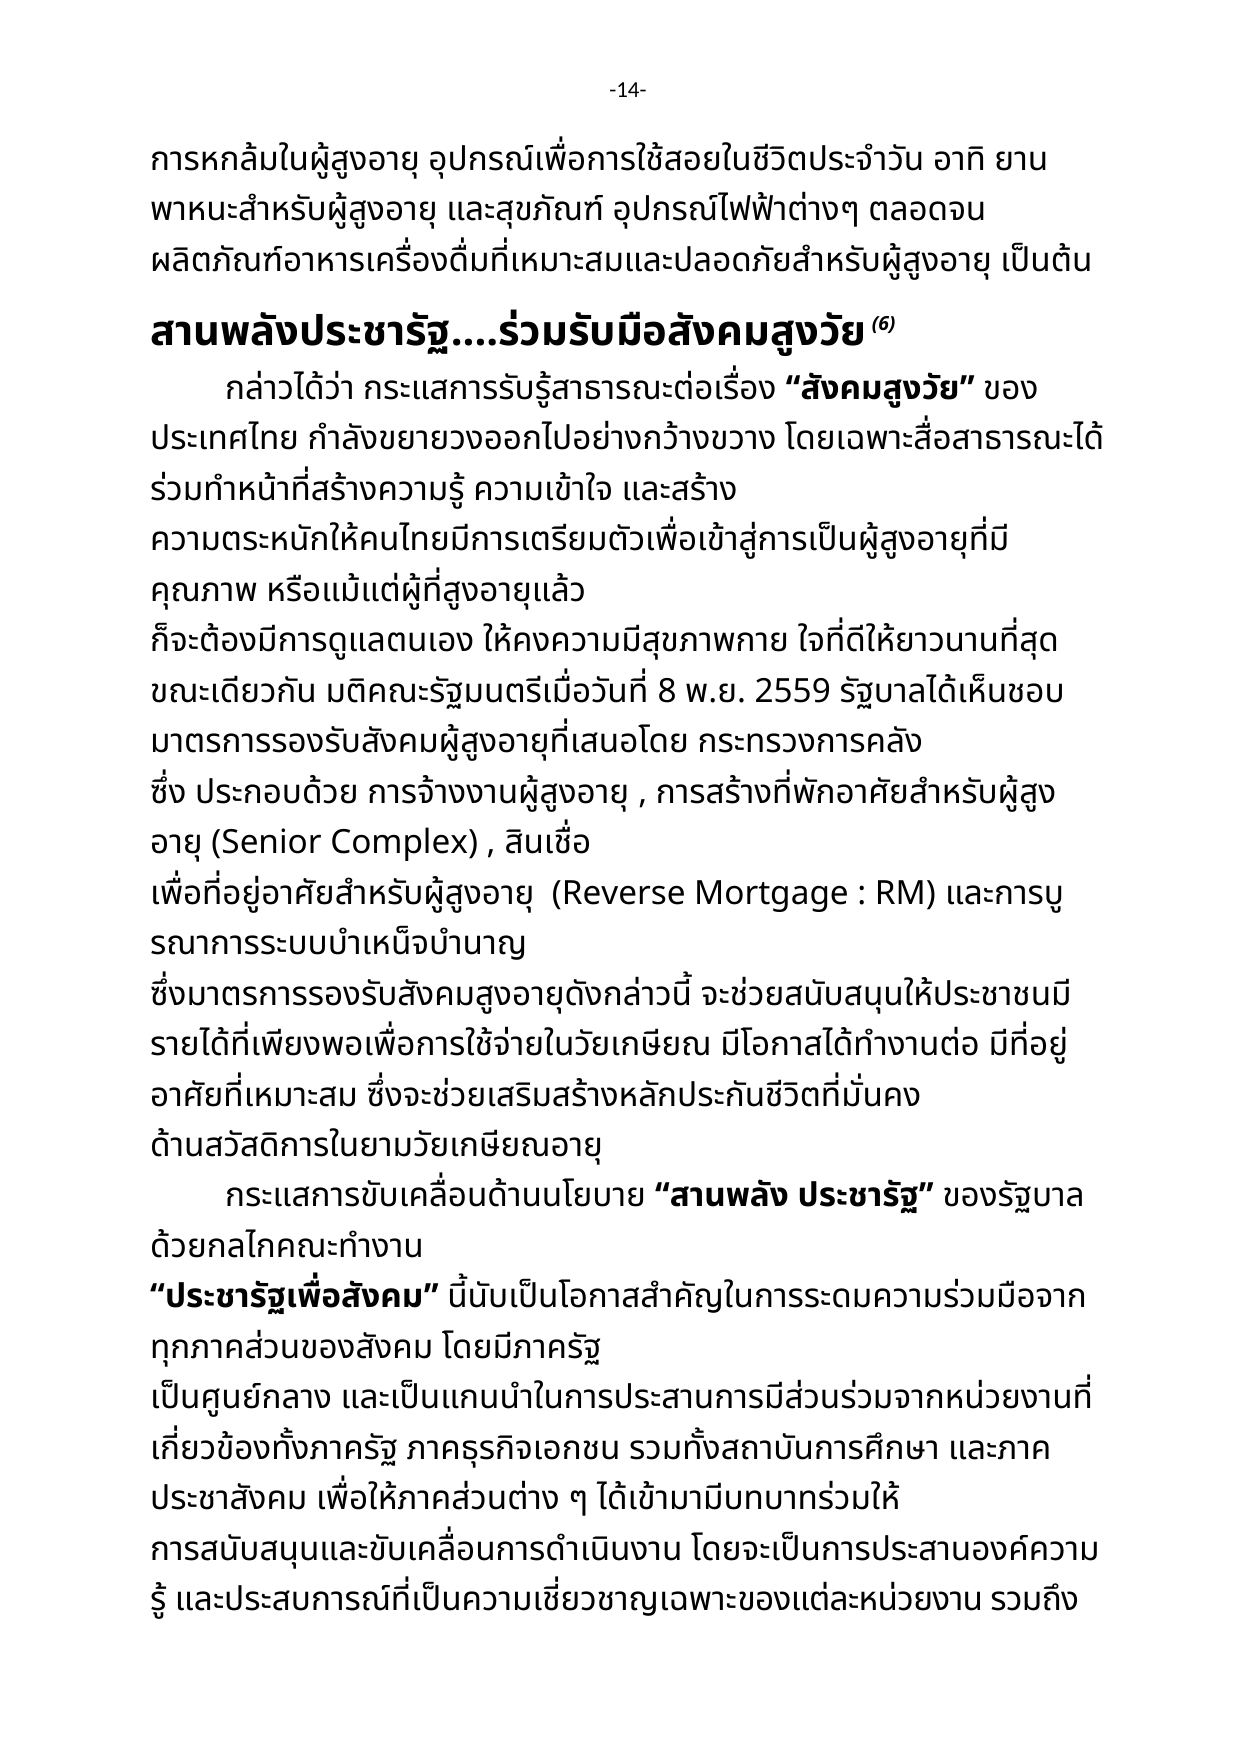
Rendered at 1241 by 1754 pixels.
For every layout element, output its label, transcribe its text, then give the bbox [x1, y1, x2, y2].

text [150, 135, 1105, 286]
list สานพลังประชารัฐ....ร่วมรับมือสังคมสูงวัย (6) [150, 301, 1105, 364]
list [150, 1171, 1105, 1625]
list กล่าวได้ว่า กระแสการรับรู้สาธารณะต่อเรื่อง “สังคมสูงวัย” ของประเทศไทย กำลังขยายวงออกไปอย่างกว้างขวาง โดยเฉพาะสื่อสาธารณะได้ร่วมทำหน้าที่สร้างความรู้ ความเข้าใจ และสร้าง ความตระหนักให้คนไทยมีการเตรียมตัวเพื่อเข้าสู่การเป็นผู้สูงอายุที่มีคุณภาพ หรือแม้แต่ผู้ที่สูงอายุแล้ว ก็จะต้องมีการดูแลตนเอง ให้คงความมีสุขภาพกาย ใจที่ดีให้ยาวนานที่สุด ขณะเดียวกัน มติคณะรัฐมนตรีเมื่อวันที่ 8 พ.ย. 2559 รัฐบาลได้เห็นชอบมาตรการรองรับสังคมผู้สูงอายุที่เสนอโดย กระทรวงการคลัง ซึ่ง ประกอบด้วย การจ้างงานผู้สูงอายุ , การสร้างที่พักอาศัยสำหรับผู้สูงอายุ (Senior Complex) , สินเชื่อ เพื่อที่อยู่อาศัยสำหรับผู้สูงอายุ (Reverse Mortgage : RM) และการบูรณาการระบบบำเหน็จบำนาญ ซึ่งมาตรการรองรับสังคมสูงอายุดังกล่าวนี้ จะช่วยสนับสนุนให้ประชาชนมีรายได้ที่เพียงพอเพื่อการใช้จ่ายในวัยเกษียณ มีโอกาสได้ทำงานต่อ มีที่อยู่อาศัยที่เหมาะสม ซึ่งจะช่วยเสริมสร้างหลักประกันชีวิตที่มั่นคง ด้านสวัสดิการในยามวัยเกษียณอายุ [150, 364, 1105, 1171]
